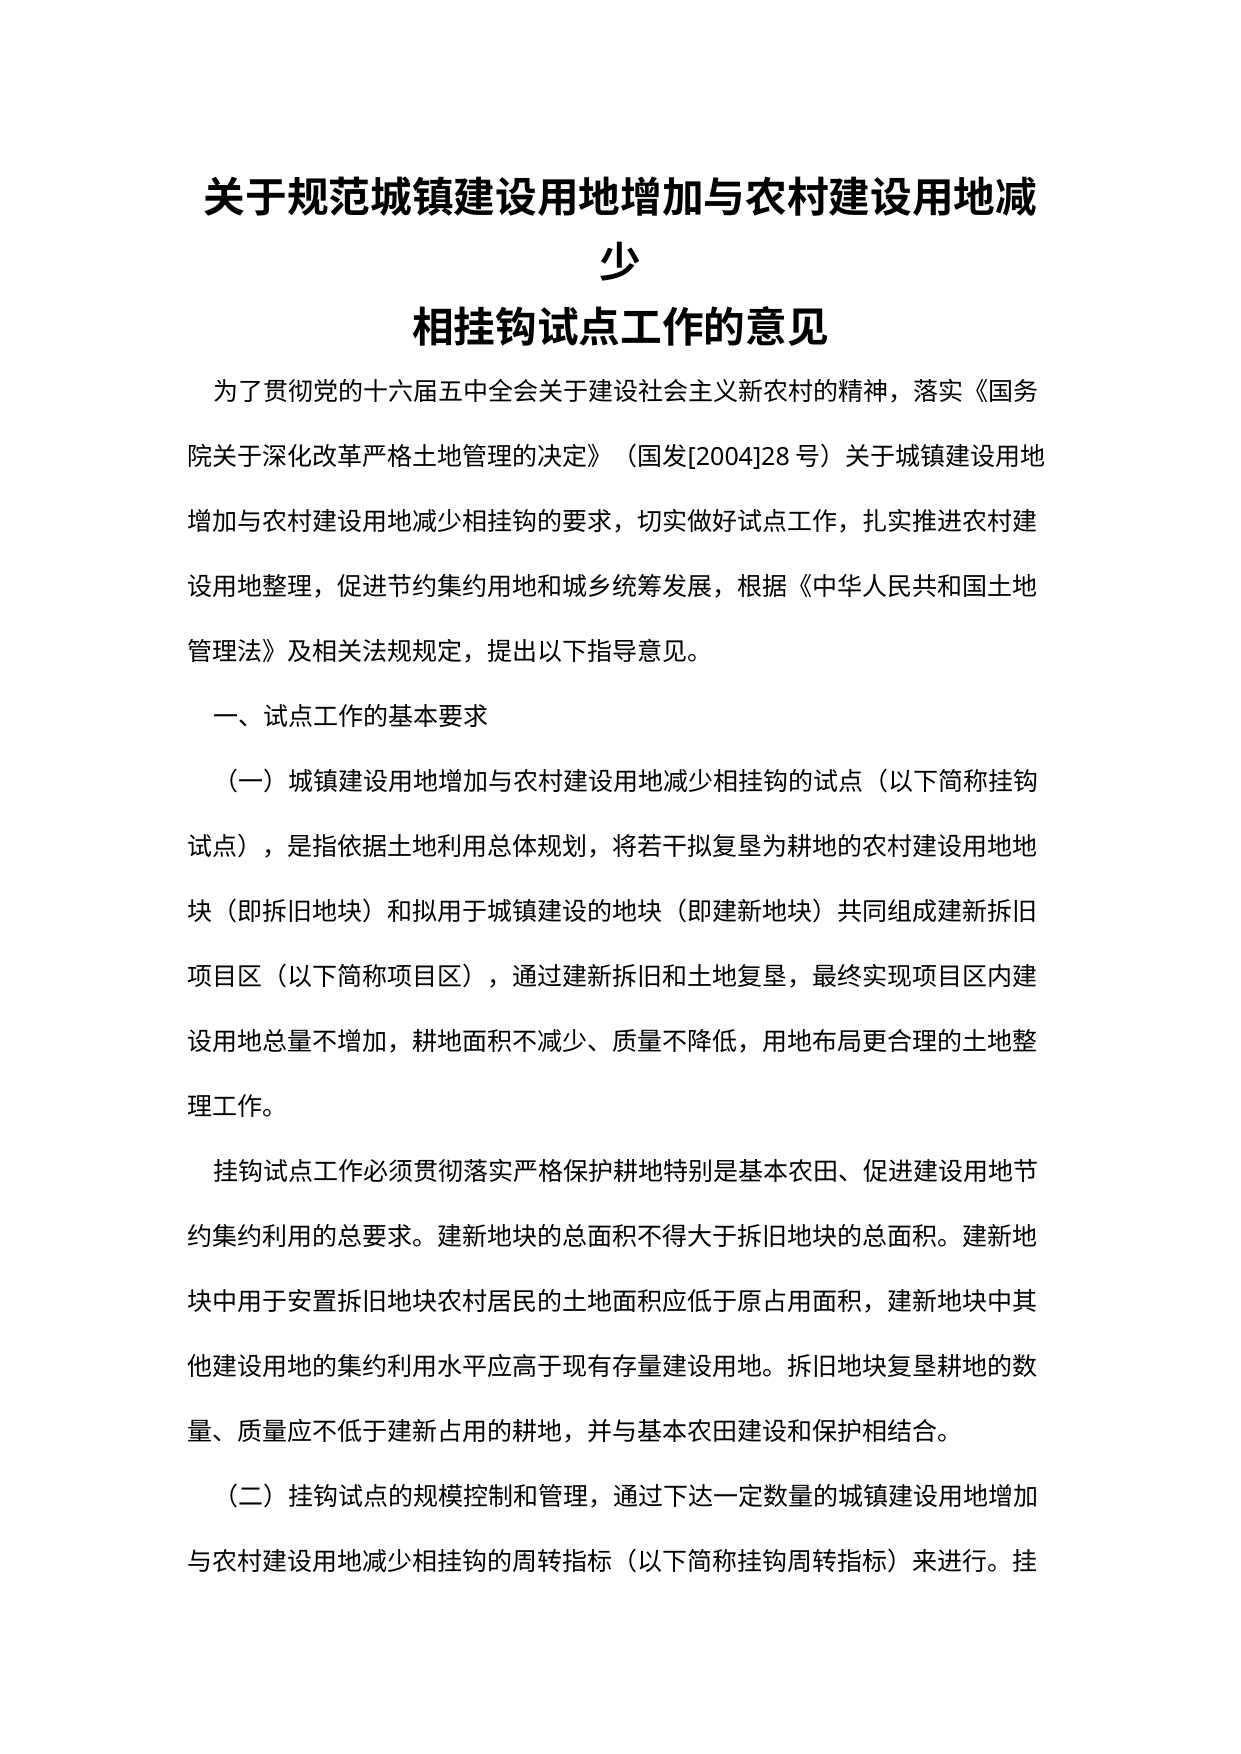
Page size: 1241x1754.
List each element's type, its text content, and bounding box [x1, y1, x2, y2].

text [187, 357, 1053, 1592]
text 关于规范城镇建设用地增加与农村建设用地减少 相挂钩试点工作的意见 [187, 162, 1053, 357]
